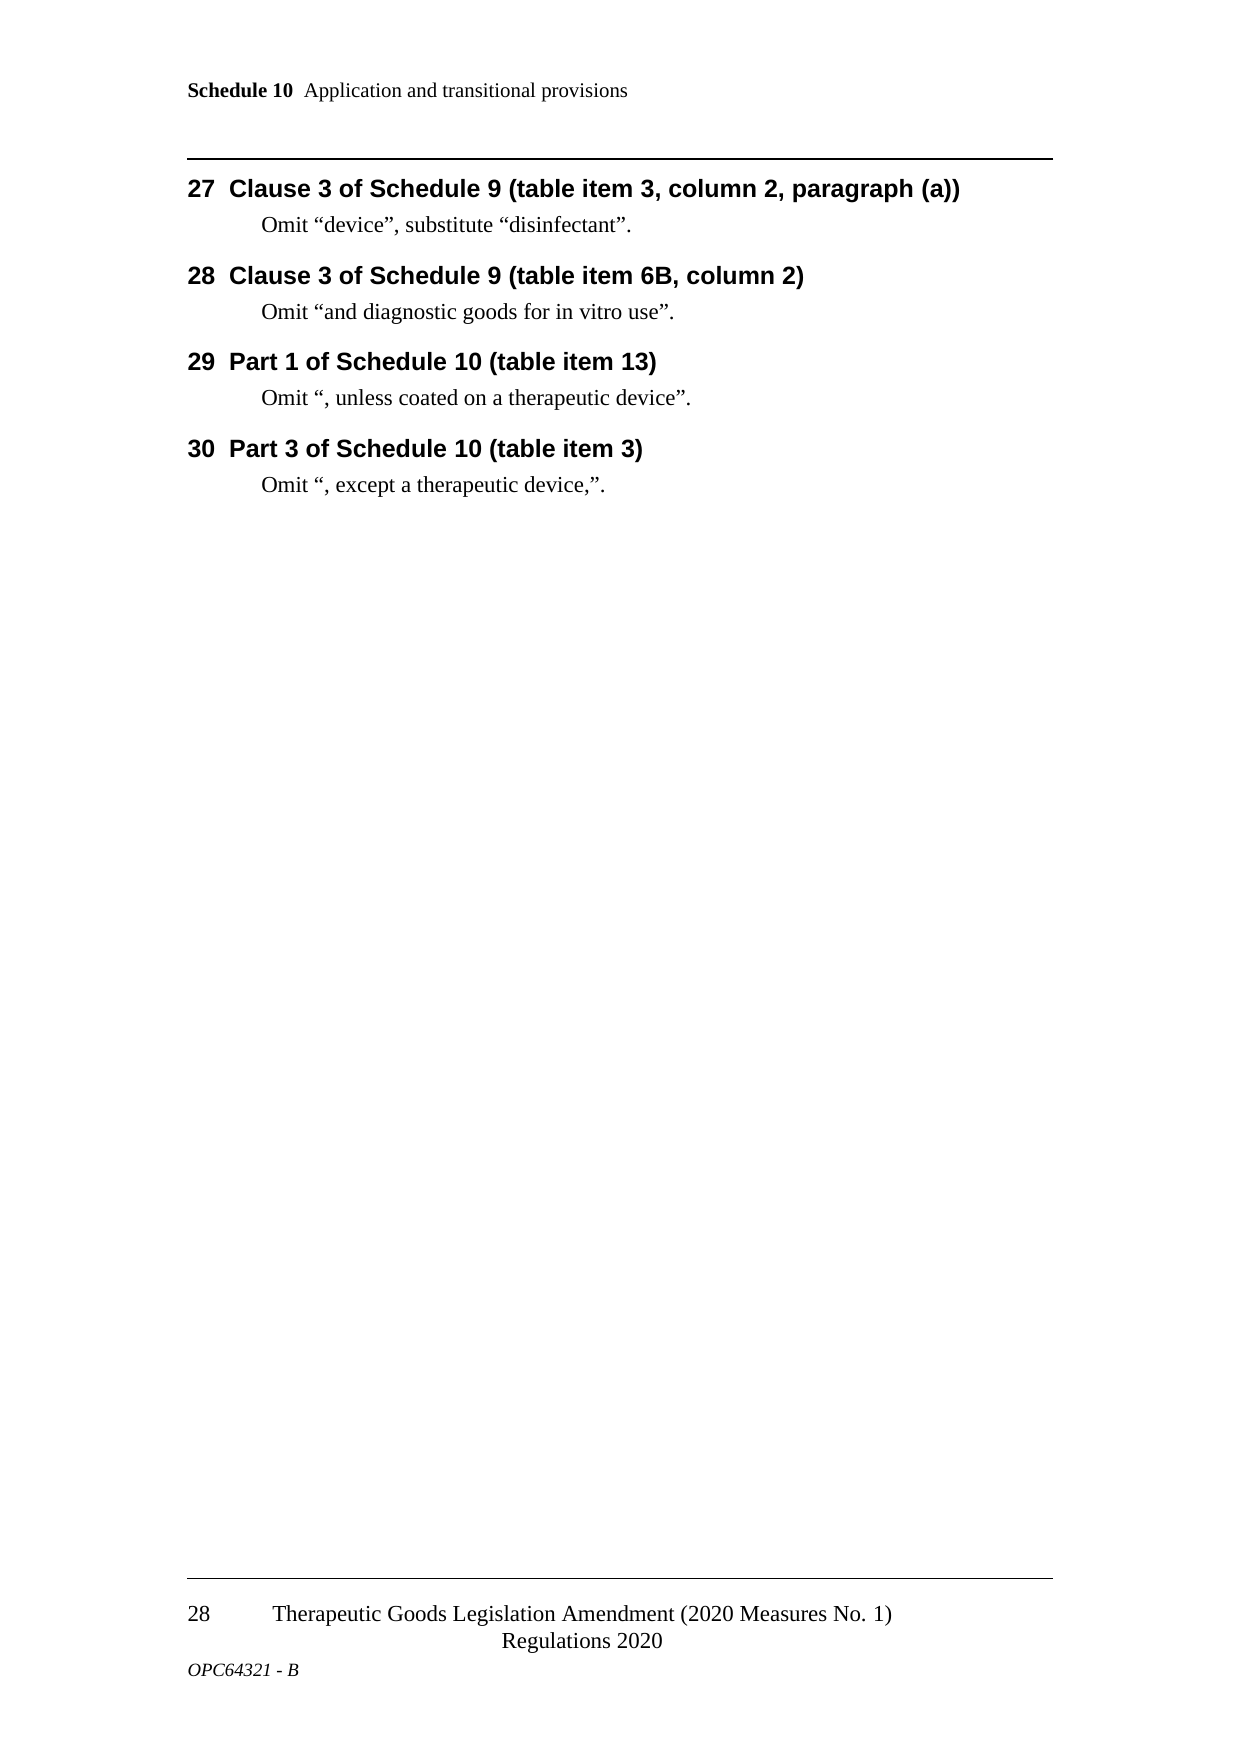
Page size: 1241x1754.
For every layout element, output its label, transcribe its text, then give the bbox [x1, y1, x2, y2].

text Omit “and diagnostic goods for in vitro use”. [261, 298, 1053, 324]
text 27 Clause 3 of Schedule 9 (table item 3, column 2, paragraph (a)) [187, 174, 1053, 203]
text Omit “, unless coated on a therapeutic device”. [261, 384, 1053, 411]
text Omit “device”, substitute “disinfectant”. [261, 212, 1053, 238]
text Omit “, except a therapeutic device,”. [261, 471, 1053, 497]
text 29 Part 1 of Schedule 10 (table item 13) [187, 347, 1053, 376]
text 30 Part 3 of Schedule 10 (table item 3) [187, 433, 1053, 462]
text 28 Clause 3 of Schedule 9 (table item 6B, column 2) [187, 261, 1053, 289]
